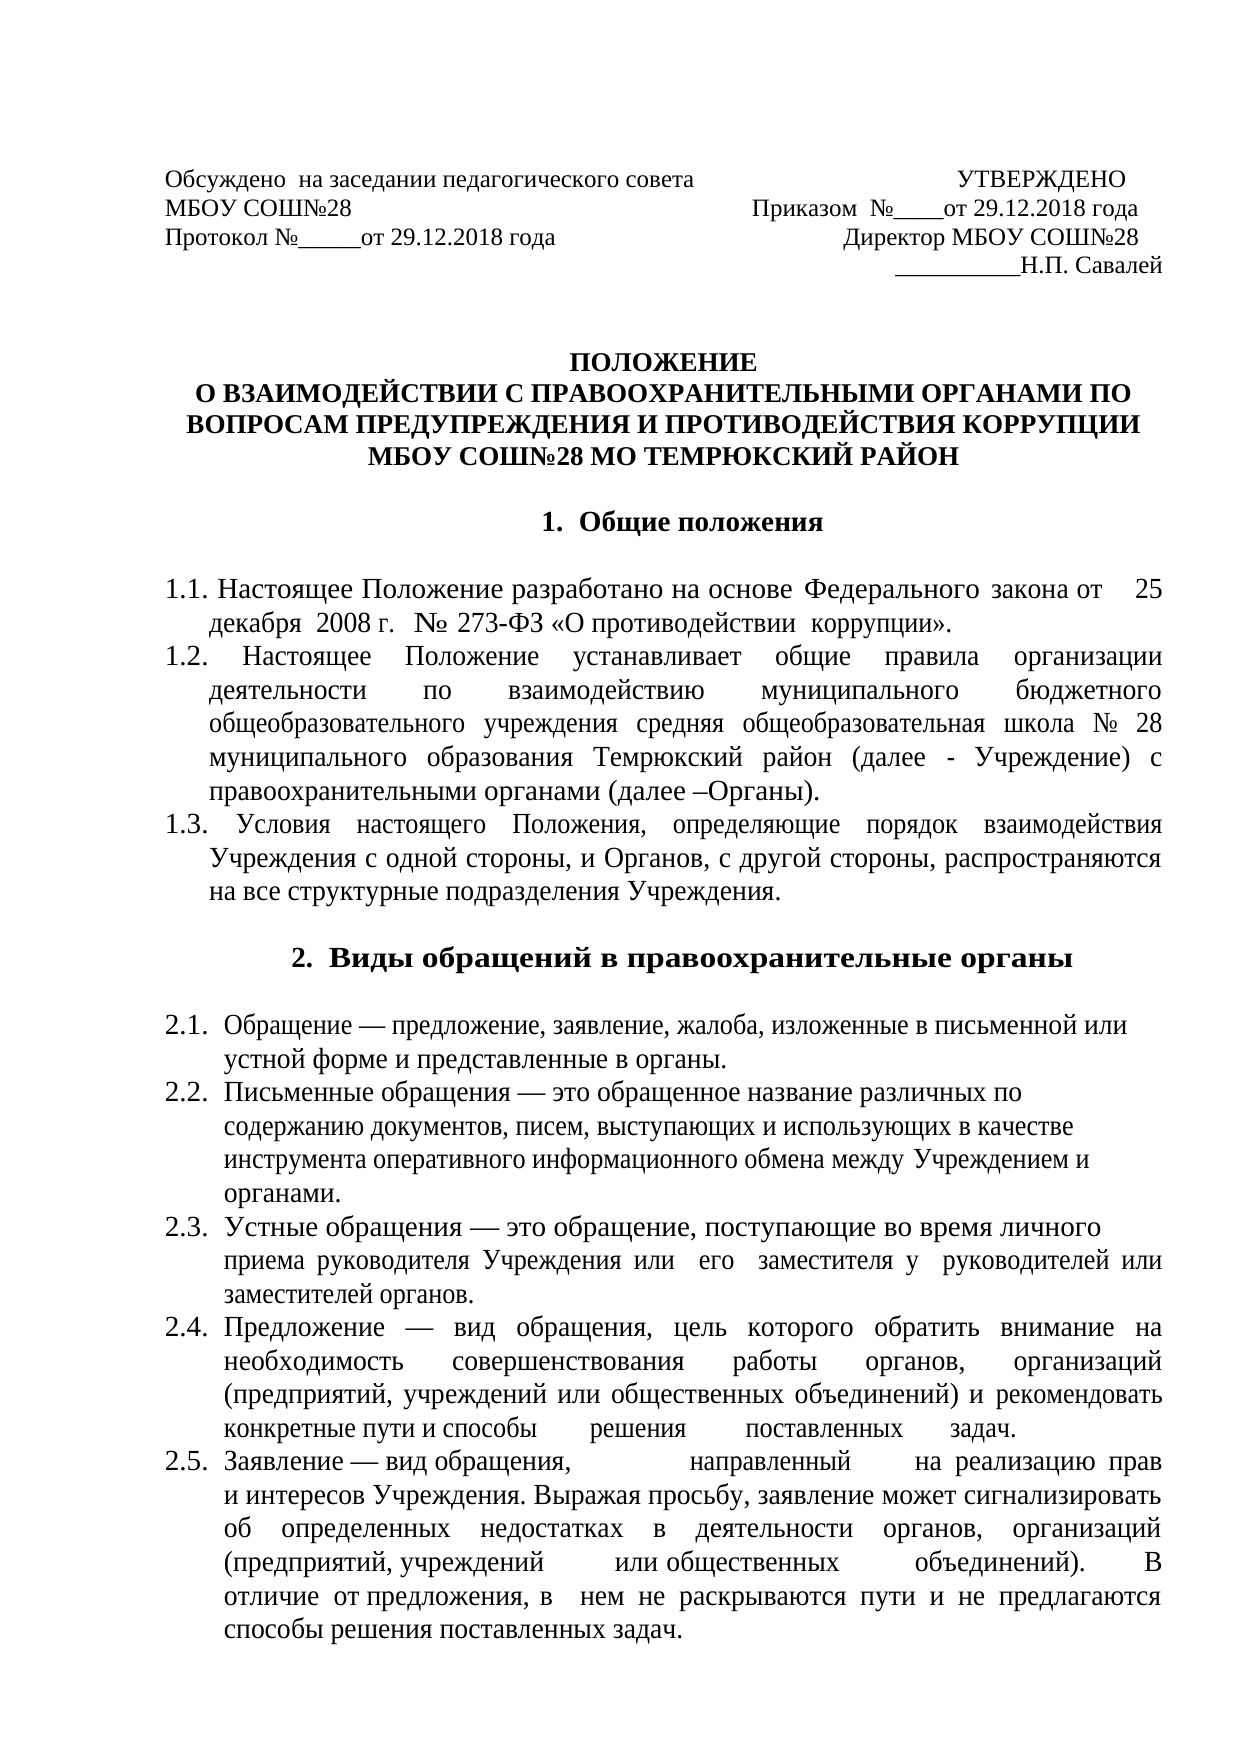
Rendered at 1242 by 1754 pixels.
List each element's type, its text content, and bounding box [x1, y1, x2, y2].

list Устные обращения — это обращение, поступающие во время личного [164, 1209, 1162, 1242]
list Заявление — вид обращения, направленный на реализацию прав и интересов Учреждения. Выражая просьбу, заявление может сигнализировать об определенных недостатках в деятельности органов, организаций (предприятий, учреждений или общественных объединений). В отличие от предложения, в нем не раскрываются пути и не предлагаются способы решения поставленных задач. [164, 1443, 1162, 1645]
text __________Н.П. Савалей [164, 250, 1162, 279]
list Общие положения [202, 504, 1162, 538]
text ПОЛОЖЕНИЕ [164, 346, 1162, 377]
text Протокол №_____от 29.12.2018 года Директор МБОУ СОШ№28 [164, 222, 1162, 250]
text МБОУ СОШ№28 Приказом №____от 29.12.2018 года [164, 193, 1162, 222]
list Предложение — вид обращения, цель которого обратить внимание на необходимость совершенствования работы органов, организаций (предприятий, учреждений или общественных объединений) и рекомендовать конкретные пути и способы решения поставленных задач. [164, 1309, 1162, 1443]
list Виды обращений в правоохранительные органы [202, 940, 1162, 974]
list Настоящее Положение устанавливает общие правила организации деятельности по взаимодействию муниципального бюджетного общеобразовательного учреждения средняя общеобразовательная школа № 28 муниципального образования Темрюкский район (далее - Учреждение) с правоохранительными органами (далее –Органы). [164, 638, 1162, 806]
text О ВЗАИМОДЕЙСТВИИ С ПРАВООХРАНИТЕЛЬНЫМИ ОРГАНАМИ ПО ВОПРОСАМ ПРЕДУПРЕЖДЕНИЯ И ПРОТИВОДЕЙСТВИЯ КОРРУПЦИИ МБОУ СОШ№28 МО ТЕМРЮКСКИЙ РАЙОН [164, 377, 1162, 471]
list Настоящее Положение разработано на основе Федерального закона от 25 декабря 2008 г. № 273-ФЗ «О противодействии коррупции». [164, 571, 1162, 638]
text Обсуждено на заседании педагогического совета УТВЕРЖДЕНО [164, 164, 1162, 193]
text приема руководителя Учреждения или его заместителя у руководителей или заместителей органов. [224, 1242, 1162, 1309]
list Письменные обращения — это обращенное название различных по содержанию документов, писем, выступающих и использующих в качестве инструмента оперативного информационного обмена между Учреждением и органами. [164, 1074, 1162, 1209]
list Обращение — предложение, заявление, жалоба, изложенные в письменной или устной форме и представленные в органы. [164, 1007, 1162, 1074]
list Условия настоящего Положения, определяющие порядок взаимодействия Учреждения с одной стороны, и Органов, с другой стороны, распространяются на все структурные подразделения Учреждения. [164, 806, 1162, 907]
